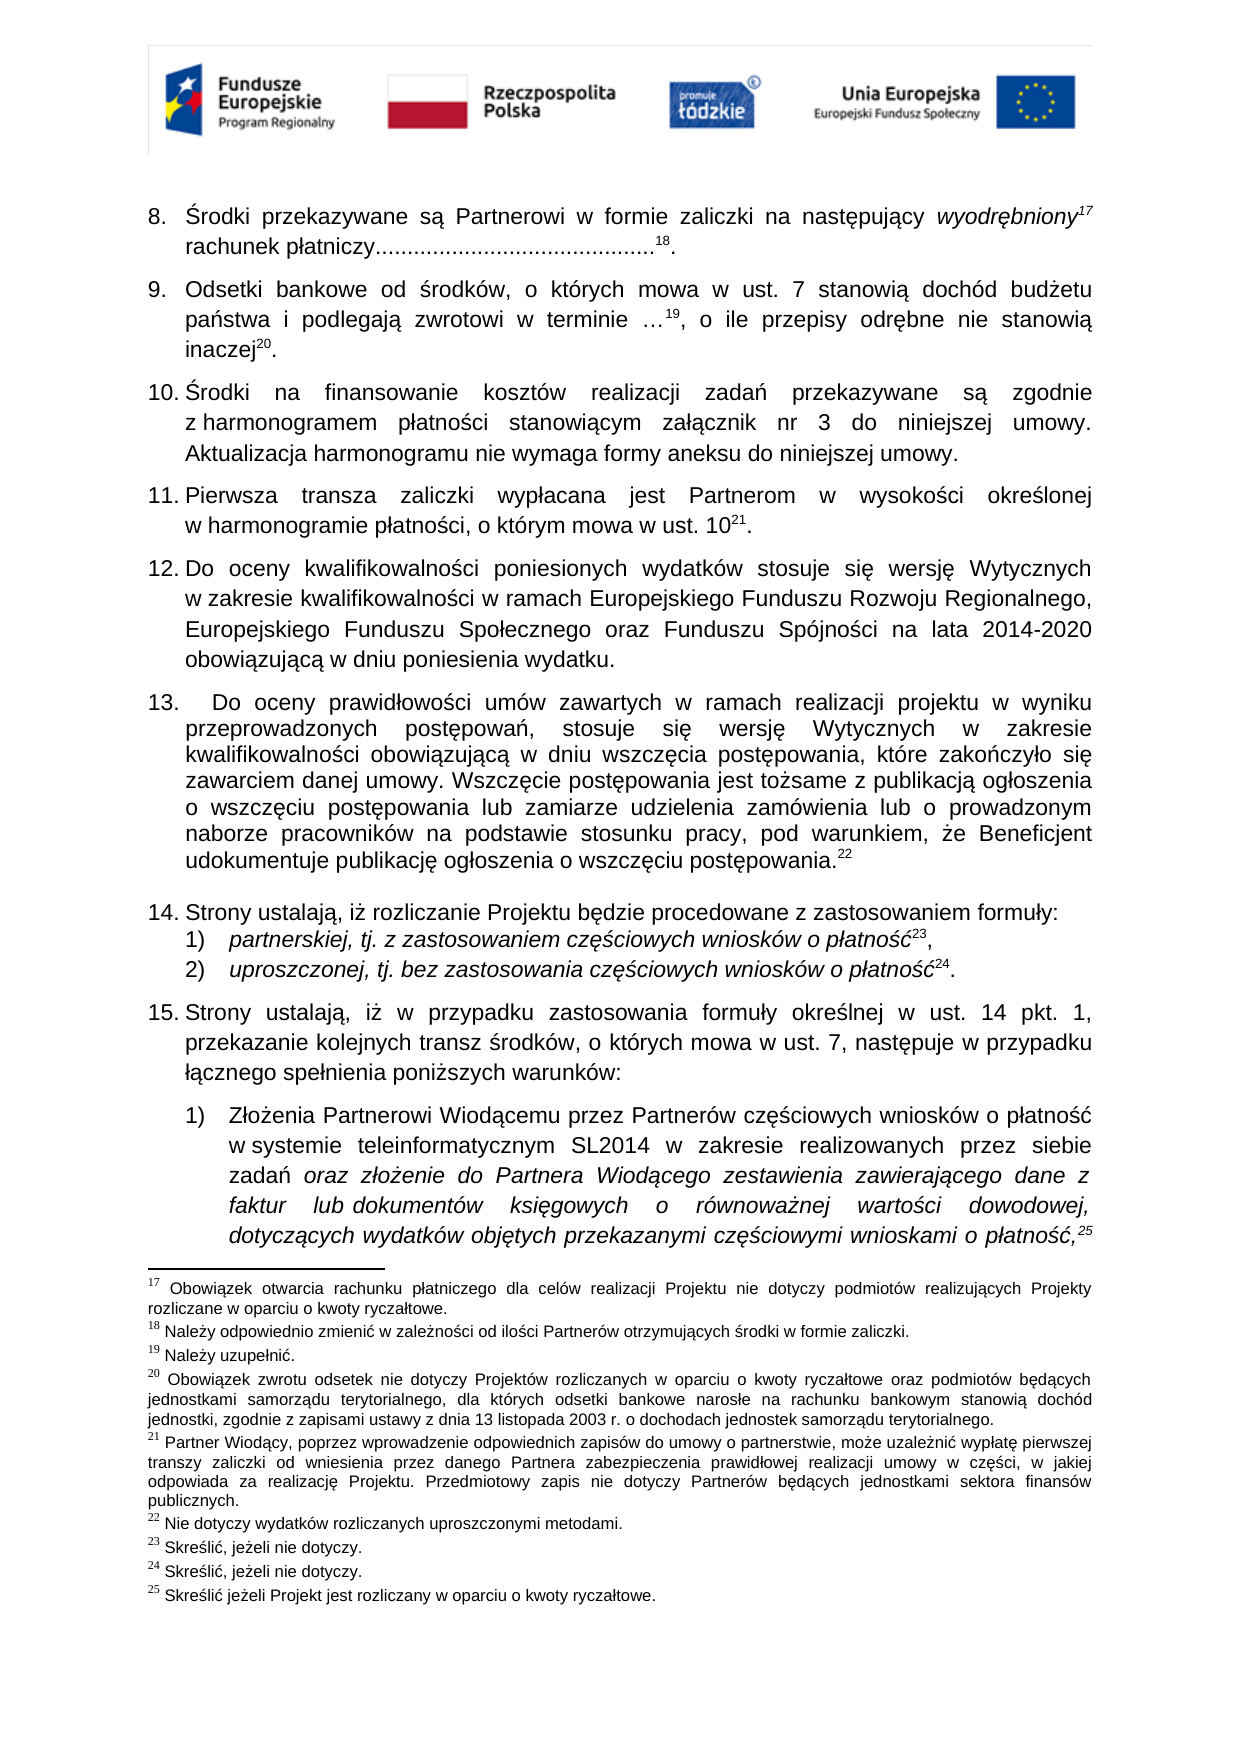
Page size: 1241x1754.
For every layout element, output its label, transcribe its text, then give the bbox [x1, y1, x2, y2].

list Środki przekazywane są Partnerowi w formie zaliczki na następujący wyodrębniony rachunek płatniczy............................................. [148, 203, 1093, 259]
list Do oceny prawidłowości umów zawartych w ramach realizacji projektu w wyniku przeprowadzonych postępowań, stosuje się wersję Wytycznych w zakresie kwalifikowalności obowiązującą w dniu wszczęcia postępowania, które zakończyło się zawarciem danej umowy. Wszczęcie postępowania jest tożsame z publikacją ogłoszenia o wszczęciu postępowania lub zamiarze udzielenia zamówienia lub o prowadzonym naborze pracowników na podstawie stosunku pracy, pod warunkiem, że Beneficjent udokumentuje publikację ogłoszenia o wszczęciu postępowania. [148, 688, 1093, 873]
list Odsetki bankowe od środków, o których mowa w ust. 7 stanowią dochód budżetu państwa i podlegają zwrotowi w terminie …, o ile przepisy odrębne nie stanowią inaczej. [148, 276, 1093, 363]
list Pierwsza transza zaliczki wypłacana jest Partnerom w wysokości określonej w harmonogramie płatności, o którym mowa w ust. 10. [148, 482, 1093, 539]
list Strony ustalają, iż rozliczanie Projektu będzie procedowane z zastosowaniem formuły: [148, 899, 1093, 926]
list Strony ustalają, iż w przypadku zastosowania formuły określnej w ust. 14 pkt. 1, przekazanie kolejnych transz środków, o których mowa w ust. 7, następuje w przypadku łącznego spełnienia poniższych warunków: [148, 998, 1093, 1085]
list uproszczonej, tj. bez zastosowania częściowych wniosków o płatność. [185, 956, 1093, 982]
list Do oceny kwalifikowalności poniesionych wydatków stosuje się wersję Wytycznych w zakresie kwalifikowalności w ramach Europejskiego Funduszu Rozwoju Regionalnego, Europejskiego Funduszu Społecznego oraz Funduszu Spójności na lata 2014-2020 obowiązującą w dniu poniesienia wydatku. [148, 555, 1093, 672]
picture [147, 44, 1093, 154]
list partnerskiej, tj. z zastosowaniem częściowych wniosków o płatność, [185, 926, 1093, 952]
list Środki na finansowanie kosztów realizacji zadań przekazywane są zgodnie z harmonogramem płatności stanowiącym załącznik nr 3 do niniejszej umowy. Aktualizacja harmonogramu nie wymaga formy aneksu do niniejszej umowy. [148, 379, 1093, 466]
